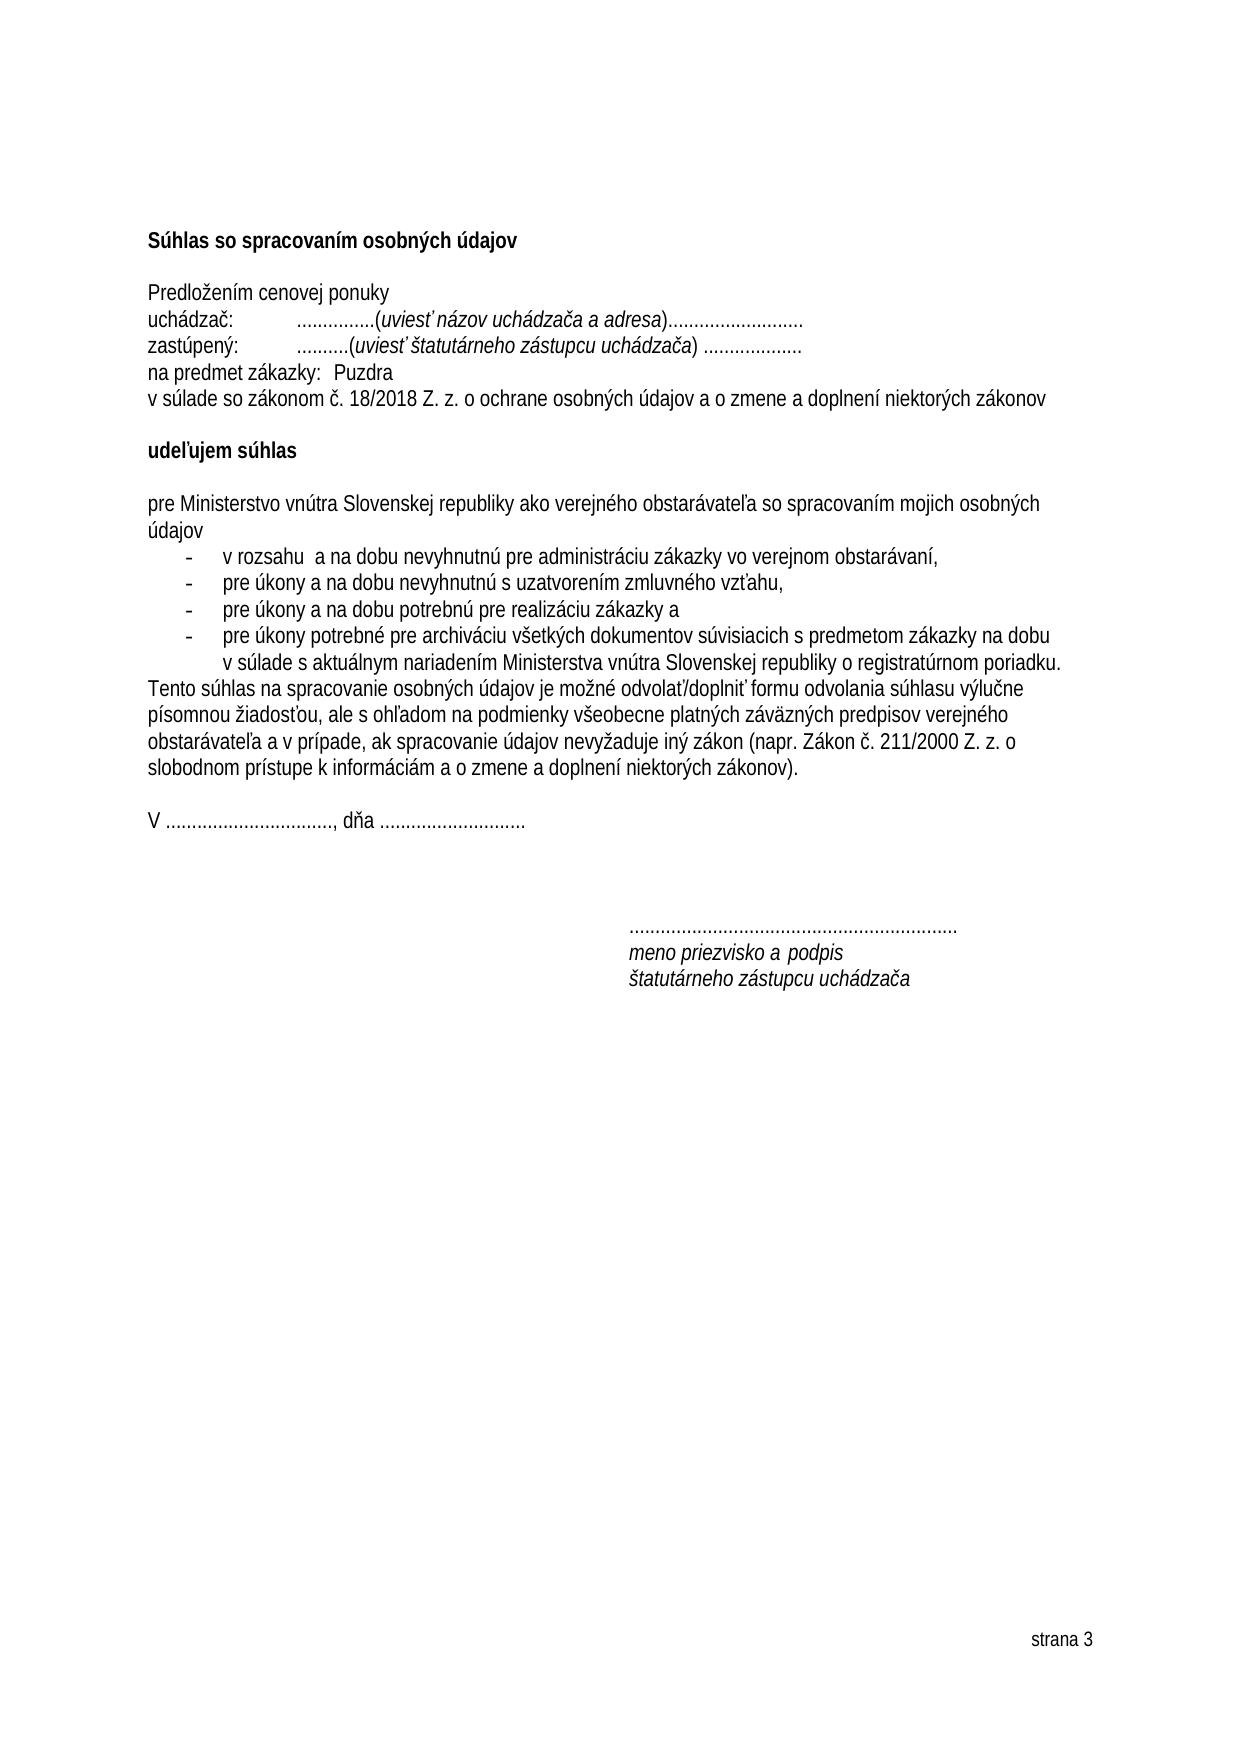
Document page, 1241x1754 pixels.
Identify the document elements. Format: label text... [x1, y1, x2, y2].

text Súhlas so spracovaním osobných údajov [148, 227, 1093, 253]
list pre úkony a na dobu potrebnú pre realizáciu zákazky a [185, 596, 1093, 622]
text Tento súhlas na spracovanie osobných údajov je možné odvolať/doplniť formu odvolania súhlasu výlučne písomnou žiadosťou, ale s ohľadom na podmienky všeobecne platných záväzných predpisov verejného obstarávateľa a v prípade, ak spracovanie údajov nevyžaduje iný zákon (napr. Zákon č. 211/2000 Z. z. o slobodnom prístupe k informáciám a o zmene a doplnení niektorých zákonov). [148, 675, 1093, 781]
list pre úkony a na dobu nevyhnutnú s uzatvorením zmluvného vzťahu, [185, 569, 1093, 596]
list v rozsahu a na dobu nevyhnutnú pre administráciu zákazky vo verejnom obstarávaní, [185, 543, 1093, 569]
text zastúpený: ..........(uviesť štatutárneho zástupcu uchádzača) ................... [148, 332, 1093, 358]
list pre úkony potrebné pre archiváciu všetkých dokumentov súvisiacich s predmetom zákazky na dobu v súlade s aktuálnym nariadením Ministerstva vnútra Slovenskej republiky o registratúrnom poriadku. [185, 622, 1093, 675]
text udeľujem súhlas [148, 437, 1093, 464]
text Predložením cenovej ponuky [148, 279, 1093, 306]
text uchádzač: ...............(uviesť názov uchádzača a adresa).......................... [148, 306, 1093, 332]
text pre Ministerstvo vnútra Slovenskej republiky ako verejného obstarávateľa so spracovaním mojich osobných údajov [148, 490, 1093, 543]
text na predmet zákazky: Puzdra [148, 358, 1093, 385]
text v súlade so zákonom č. 18/2018 Z. z. o ochrane osobných údajov a o zmene a doplnení niektorých zákonov [148, 385, 1093, 411]
text V ................................, dňa ............................ [148, 807, 1093, 833]
table_header ............................................................... meno priezvisko a podpis štatutárneho zástupcu uchádzača [618, 886, 1093, 991]
